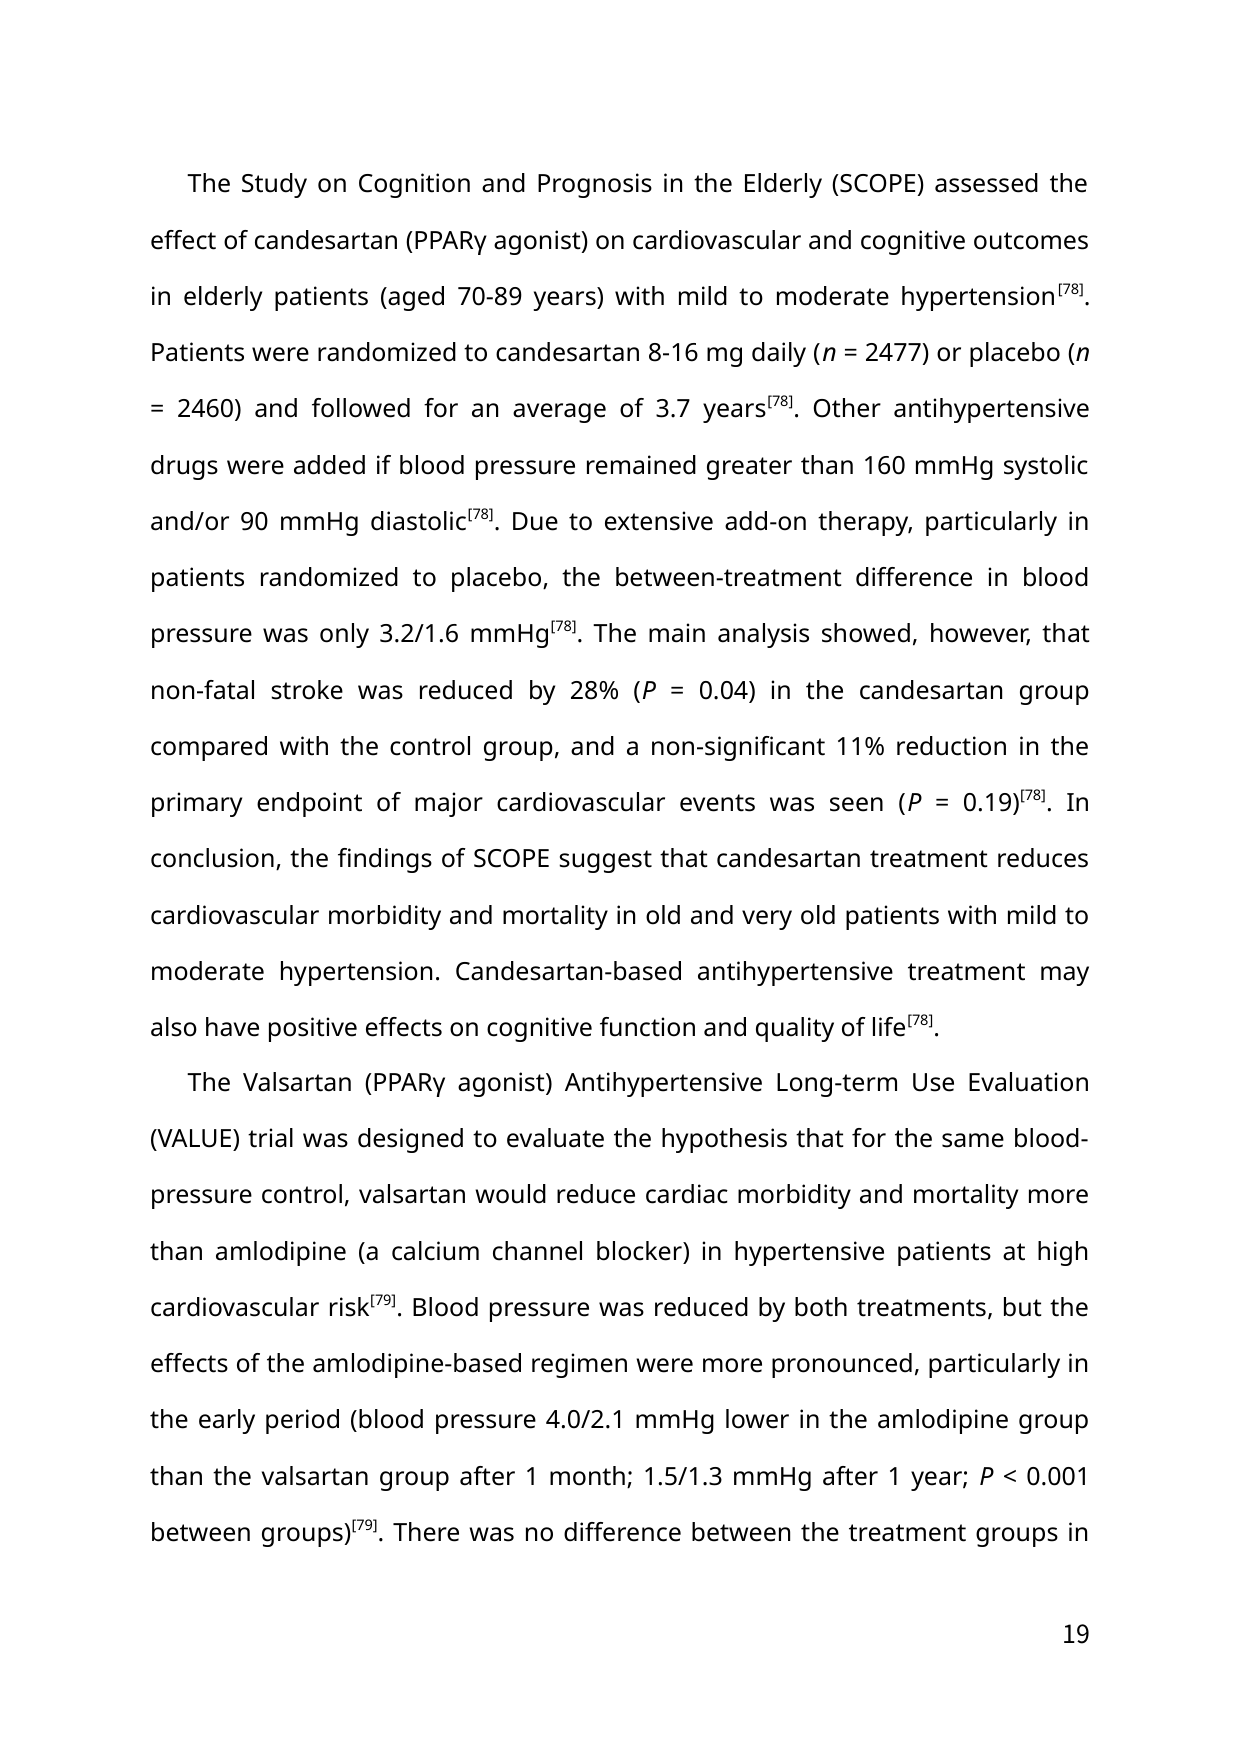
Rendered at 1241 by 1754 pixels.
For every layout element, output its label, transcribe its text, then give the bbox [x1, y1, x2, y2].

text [150, 1063, 1090, 1550]
text The Study on Cognition and Prognosis in the Elderly (SCOPE) assessed the effect of candesartan (PPARγ agonist) on cardiovascular and cognitive outcomes in elderly patients (aged 70-89 years) with mild to moderate hypertension[78]. Patients were randomized to candesartan 8-16 mg daily (n = 2477) or placebo (n = 2460) and followed for an average of 3.7 years[78]. Other antihypertensive drugs were added if blood pressure remained greater than 160 mmHg systolic and/or 90 mmHg diastolic[78]. Due to extensive add-on therapy, particularly in patients randomized to placebo, the between-treatment difference in blood pressure was only 3.2/1.6 mmHg[78]. The main analysis showed, however, that non-fatal stroke was reduced by 28% (P = 0.04) in the candesartan group compared with the control group, and a non-significant 11% reduction in the primary endpoint of major cardiovascular events was seen (P = 0.19)[78]. In conclusion, the findings of SCOPE suggest that candesartan treatment reduces cardiovascular morbidity and mortality in old and very old patients with mild to moderate hypertension. Candesartan-based antihypertensive treatment may also have positive effects on cognitive function and quality of life[78]. [150, 164, 1090, 1046]
